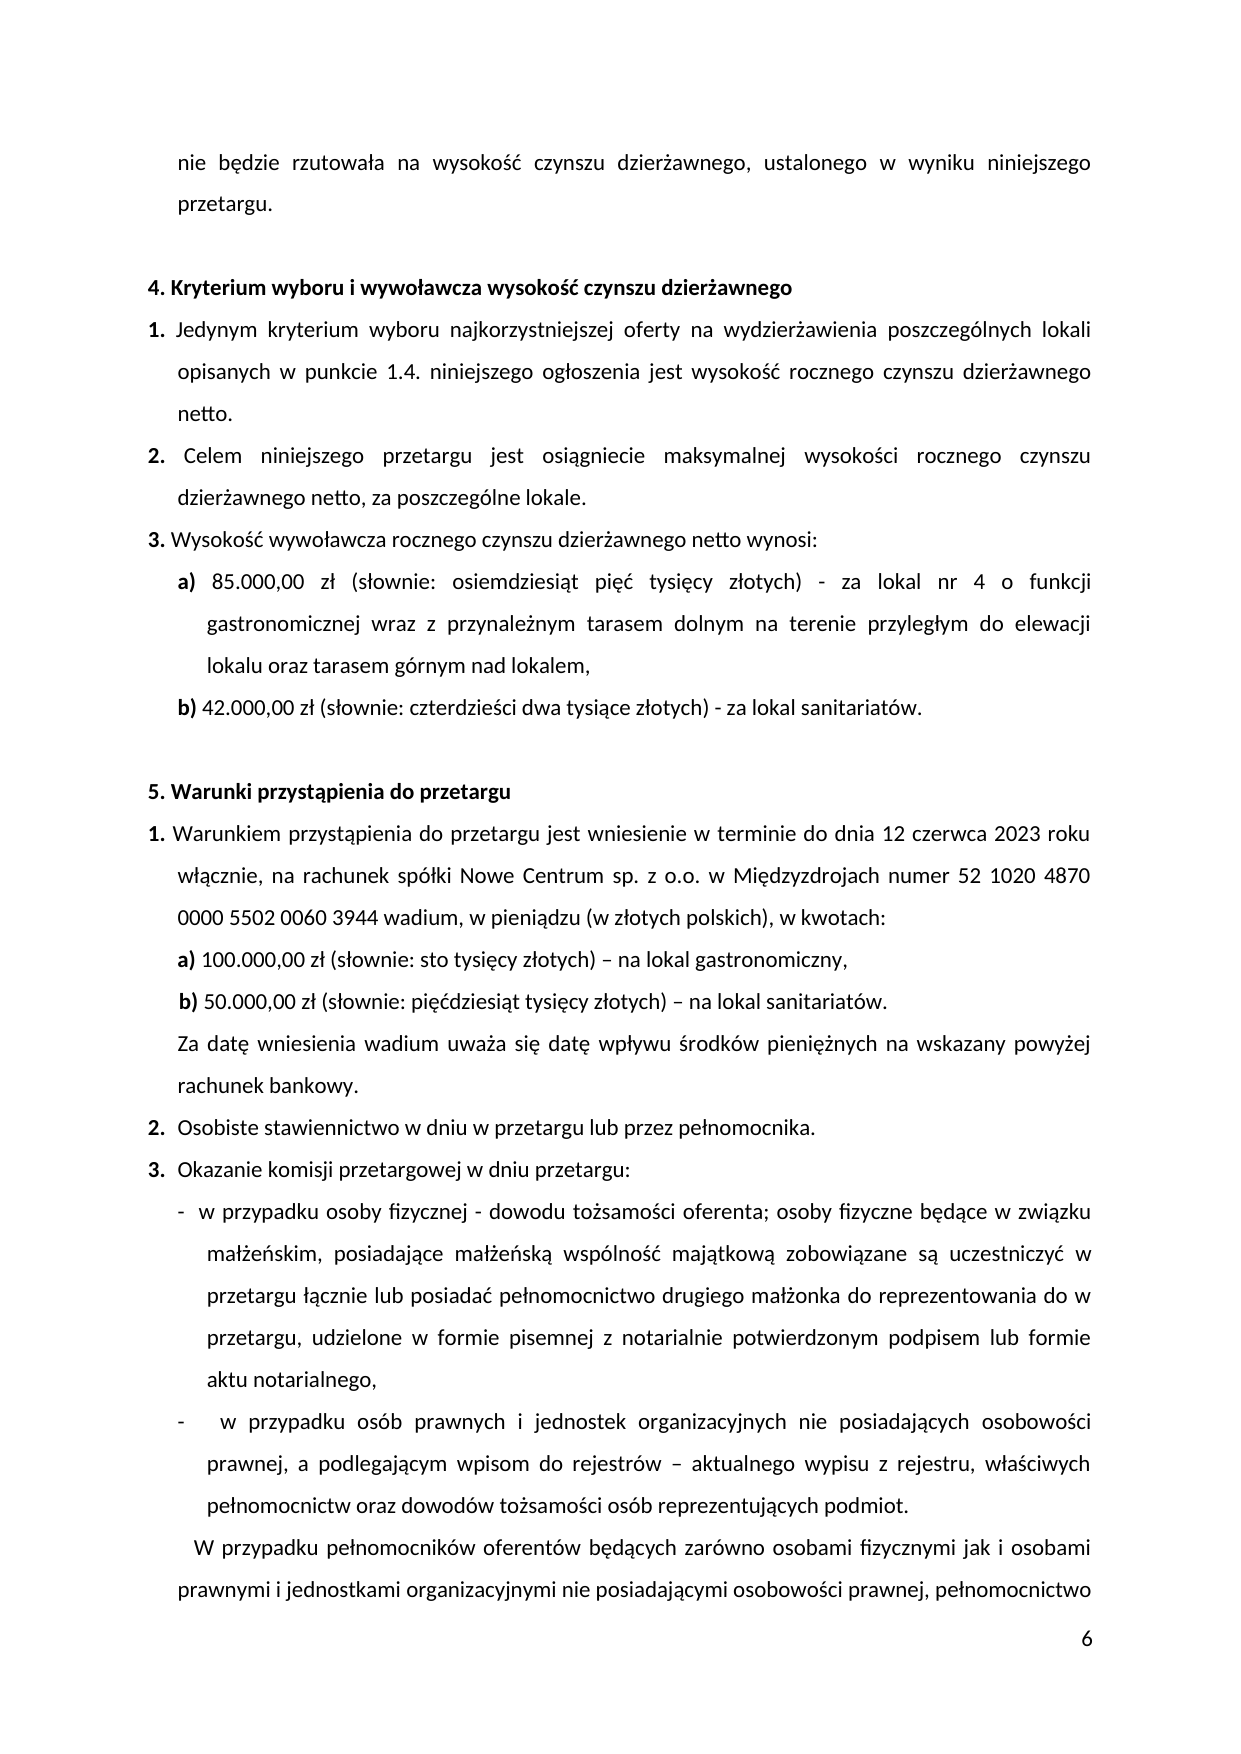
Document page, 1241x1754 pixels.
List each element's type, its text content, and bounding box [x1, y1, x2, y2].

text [148, 1533, 1093, 1603]
text a) 100.000,00 zł (słownie: sto tysięcy złotych) – na lokal gastronomiczny, [177, 945, 1093, 973]
text 2. Celem niniejszego przetargu jest osiągniecie maksymalnej wysokości rocznego czynszu dzierżawnego netto, za poszczególne lokale. [148, 441, 1093, 511]
list - w przypadku osób prawnych i jednostek organizacyjnych nie posiadających osobowości prawnej, a podlegającym wpisom do rejestrów – aktualnego wypisu z rejestru, właściwych pełnomocnictw oraz dowodów tożsamości osób reprezentujących podmiot. [177, 1407, 1093, 1519]
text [148, 148, 1093, 218]
list - w przypadku osoby fizycznej - dowodu tożsamości oferenta; osoby fizyczne będące w związku małżeńskim, posiadające małżeńską wspólność majątkową zobowiązane są uczestniczyć w przetargu łącznie lub posiadać pełnomocnictwo drugiego małżonka do reprezentowania do w przetargu, udzielone w formie pisemnej z notarialnie potwierdzonym podpisem lub formie aktu notarialnego, [177, 1197, 1093, 1393]
text b) 50.000,00 zł (słownie: pięćdziesiąt tysięcy złotych) – na lokal sanitariatów. [148, 987, 1093, 1015]
text 1. Warunkiem przystąpienia do przetargu jest wniesienie w terminie do dnia 12 czerwca 2023 roku włącznie, na rachunek spółki Nowe Centrum sp. z o.o. w Międzyzdrojach numer 52 1020 4870 0000 5502 0060 3944 wadium, w pieniądzu (w złotych polskich), w kwotach: [148, 819, 1093, 931]
text 1. Jedynym kryterium wyboru najkorzystniejszej oferty na wydzierżawienia poszczególnych lokali opisanych w punkcie 1.4. niniejszego ogłoszenia jest wysokość rocznego czynszu dzierżawnego netto. [148, 316, 1093, 427]
list Okazanie komisji przetargowej w dniu przetargu: [148, 1155, 1093, 1183]
text 3. Wysokość wywoławcza rocznego czynszu dzierżawnego netto wynosi: [148, 525, 1093, 553]
text 4. Kryterium wyboru i wywoławcza wysokość czynszu dzierżawnego [148, 273, 1093, 302]
text a) 85.000,00 zł (słownie: osiemdziesiąt pięć tysięcy złotych) - za lokal nr 4 o funkcji gastronomicznej wraz z przynależnym tarasem dolnym na terenie przyległym do elewacji lokalu oraz tarasem górnym nad lokalem, [177, 567, 1093, 679]
list Osobiste stawiennictwo w dniu w przetargu lub przez pełnomocnika. [148, 1113, 1093, 1141]
text b) 42.000,00 zł (słownie: czterdzieści dwa tysiące złotych) - za lokal sanitariatów. [177, 693, 1093, 721]
text Za datę wniesienia wadium uważa się datę wpływu środków pieniężnych na wskazany powyżej rachunek bankowy. [177, 1029, 1093, 1099]
text 5. Warunki przystąpienia do przetargu [148, 777, 1093, 805]
